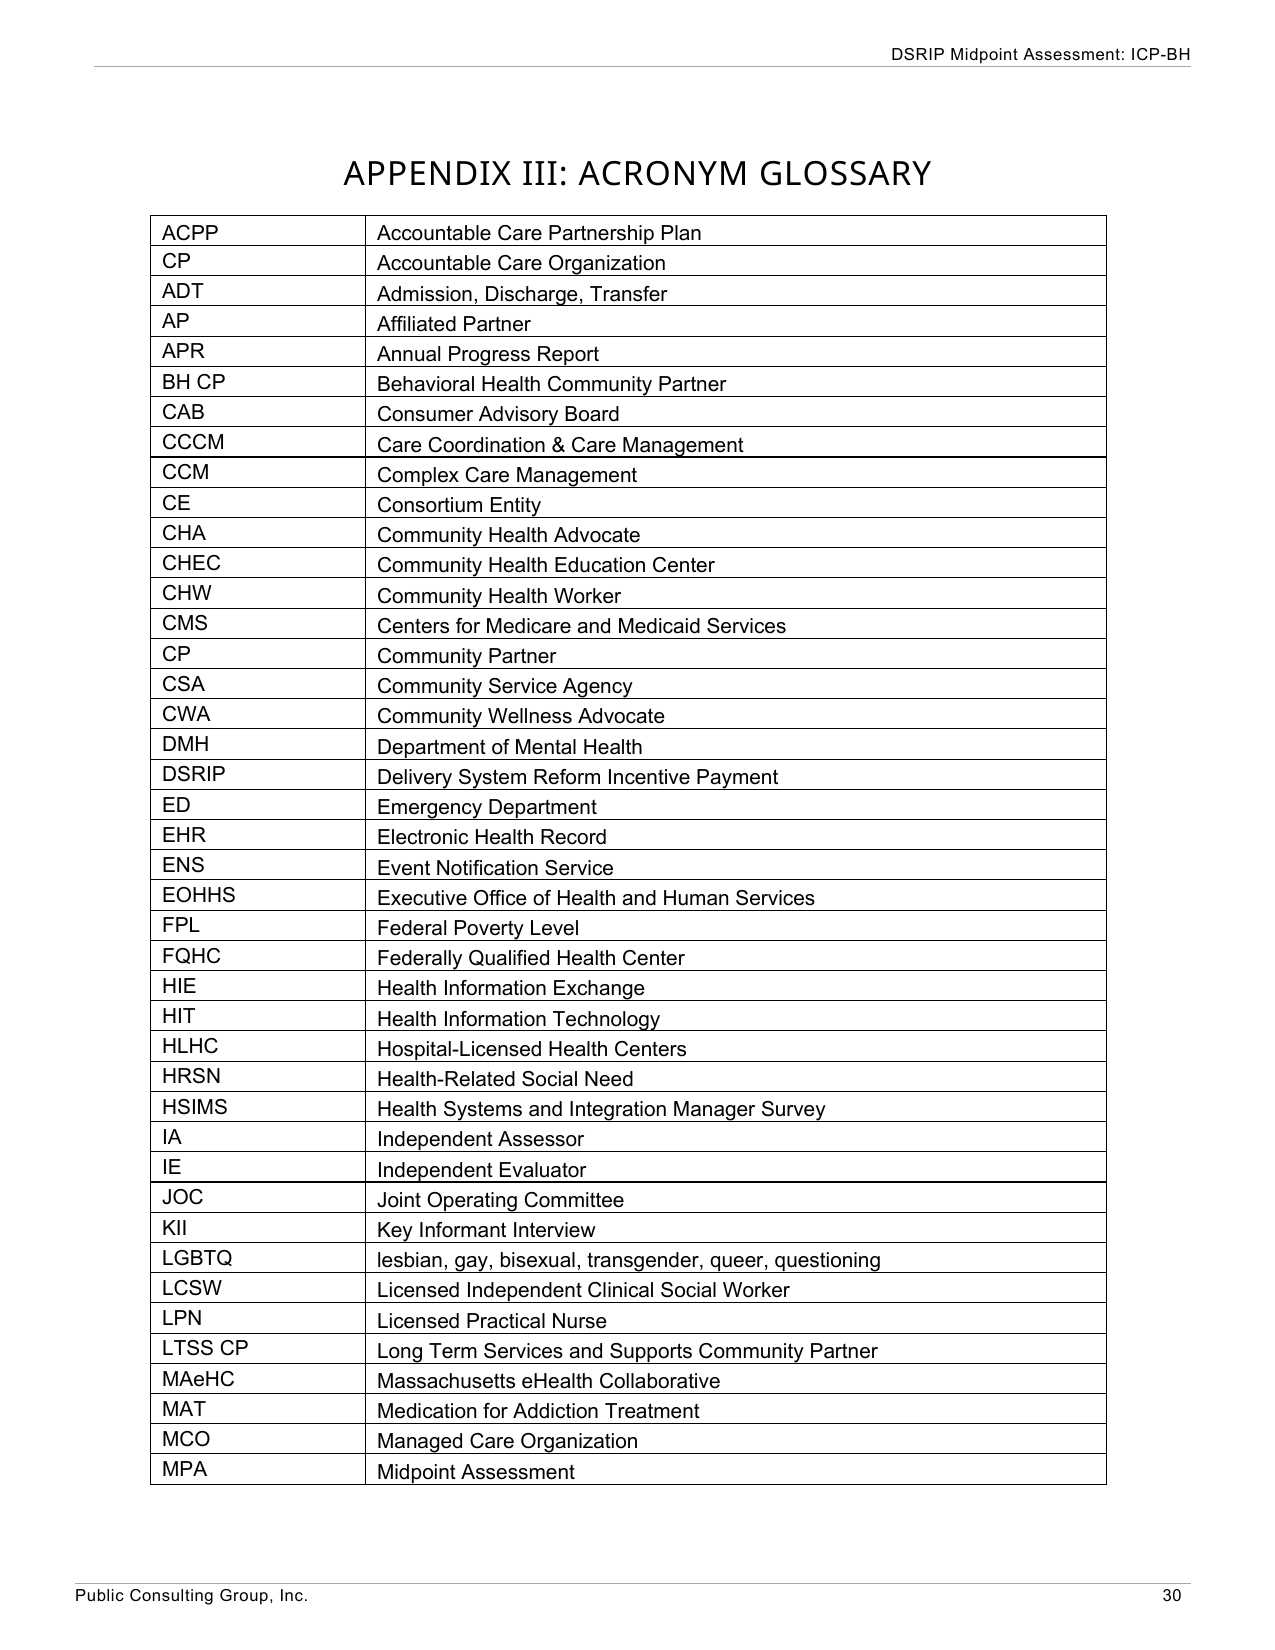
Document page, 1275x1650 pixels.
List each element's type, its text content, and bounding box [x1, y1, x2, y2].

table_cell CP [151, 639, 365, 668]
table_cell AP [151, 306, 365, 336]
table_cell HIE [151, 971, 365, 1000]
table_cell Department of Mental Health [366, 729, 1106, 758]
table_cell MAT [151, 1394, 365, 1423]
table_cell Medication for Addiction Treatment [366, 1394, 1106, 1423]
table_cell LTSS CP [151, 1334, 365, 1363]
table_cell Care Coordination & Care Management [366, 427, 1106, 456]
table_cell Federal Poverty Level [366, 911, 1106, 940]
table_cell HIT [151, 1001, 365, 1030]
table_cell CMS [151, 609, 365, 638]
text Appendix III: Acronym Glossary [150, 150, 1125, 195]
table_cell Licensed Practical Nurse [366, 1303, 1106, 1332]
table_cell LGBTQ [151, 1243, 365, 1272]
table_cell Annual Progress Report [366, 337, 1106, 366]
table_cell Health Information Exchange [366, 971, 1106, 1000]
table_cell IE [151, 1152, 365, 1181]
table_cell Independent Evaluator [366, 1152, 1106, 1181]
table_cell KII [151, 1213, 365, 1242]
table_cell HLHC [151, 1031, 365, 1061]
table_cell Consumer Advisory Board [366, 397, 1106, 426]
table_cell Midpoint Assessment [366, 1454, 1106, 1483]
table_cell Health Information Technology [366, 1001, 1106, 1030]
table_cell DSRIP [151, 760, 365, 789]
table_cell ADT [151, 276, 365, 305]
table_cell Centers for Medicare and Medicaid Services [366, 609, 1106, 638]
table_cell Behavioral Health Community Partner [366, 367, 1106, 396]
table_cell lesbian, gay, bisexual, transgender, queer, questioning [366, 1243, 1106, 1272]
table_cell CE [151, 488, 365, 517]
table_cell CWA [151, 699, 365, 728]
table_cell Delivery System Reform Incentive Payment [366, 760, 1106, 789]
table_cell Community Health Education Center [366, 548, 1106, 577]
table_cell EOHHS [151, 880, 365, 909]
table_header Accountable Care Partnership Plan [366, 216, 1106, 245]
table_cell APR [151, 337, 365, 366]
table_header ACPP [151, 216, 365, 245]
table_cell ED [151, 790, 365, 819]
table_cell CP [151, 246, 365, 275]
table_cell Health Systems and Integration Manager Survey [366, 1092, 1106, 1121]
table_cell Health-Related Social Need [366, 1062, 1106, 1091]
table_cell Complex Care Management [366, 458, 1106, 487]
table_cell Affiliated Partner [366, 306, 1106, 336]
table_cell Community Health Advocate [366, 518, 1106, 547]
table_cell Licensed Independent Clinical Social Worker [366, 1273, 1106, 1302]
table_cell LPN [151, 1303, 365, 1332]
table_cell Community Wellness Advocate [366, 699, 1106, 728]
table_cell Admission, Discharge, Transfer [366, 276, 1106, 305]
table_cell Community Health Worker [366, 578, 1106, 607]
table_cell CSA [151, 669, 365, 698]
table_cell Independent Assessor [366, 1122, 1106, 1151]
table_cell FQHC [151, 941, 365, 970]
table_cell Massachusetts eHealth Collaborative [366, 1364, 1106, 1393]
table_cell CAB [151, 397, 365, 426]
table_cell ENS [151, 850, 365, 879]
table_cell MCO [151, 1424, 365, 1453]
table_cell Emergency Department [366, 790, 1106, 819]
table_cell MAeHC [151, 1364, 365, 1393]
table_cell Electronic Health Record [366, 820, 1106, 849]
table_cell Federally Qualified Health Center [366, 941, 1106, 970]
table_cell FPL [151, 911, 365, 940]
table_cell Long Term Services and Supports Community Partner [366, 1334, 1106, 1363]
table_cell EHR [151, 820, 365, 849]
table_cell Hospital-Licensed Health Centers [366, 1031, 1106, 1061]
table_cell HRSN [151, 1062, 365, 1091]
table_cell Joint Operating Committee [366, 1183, 1106, 1212]
table_cell CHW [151, 578, 365, 607]
table_cell Key Informant Interview [366, 1213, 1106, 1242]
table_cell Accountable Care Organization [366, 246, 1106, 275]
table_cell DMH [151, 729, 365, 758]
table_cell CCCM [151, 427, 365, 456]
table_cell Managed Care Organization [366, 1424, 1106, 1453]
table_cell CHA [151, 518, 365, 547]
table_cell CHEC [151, 548, 365, 577]
table_cell Community Partner [366, 639, 1106, 668]
table_cell HSIMS [151, 1092, 365, 1121]
table_cell Event Notification Service [366, 850, 1106, 879]
table_cell IA [151, 1122, 365, 1151]
table_cell BH CP [151, 367, 365, 396]
table_cell Executive Office of Health and Human Services [366, 880, 1106, 909]
table_cell CCM [151, 458, 365, 487]
table_cell Consortium Entity [366, 488, 1106, 517]
table_cell MPA [151, 1454, 365, 1483]
table_cell JOC [151, 1183, 365, 1212]
table_cell LCSW [151, 1273, 365, 1302]
table_cell Community Service Agency [366, 669, 1106, 698]
